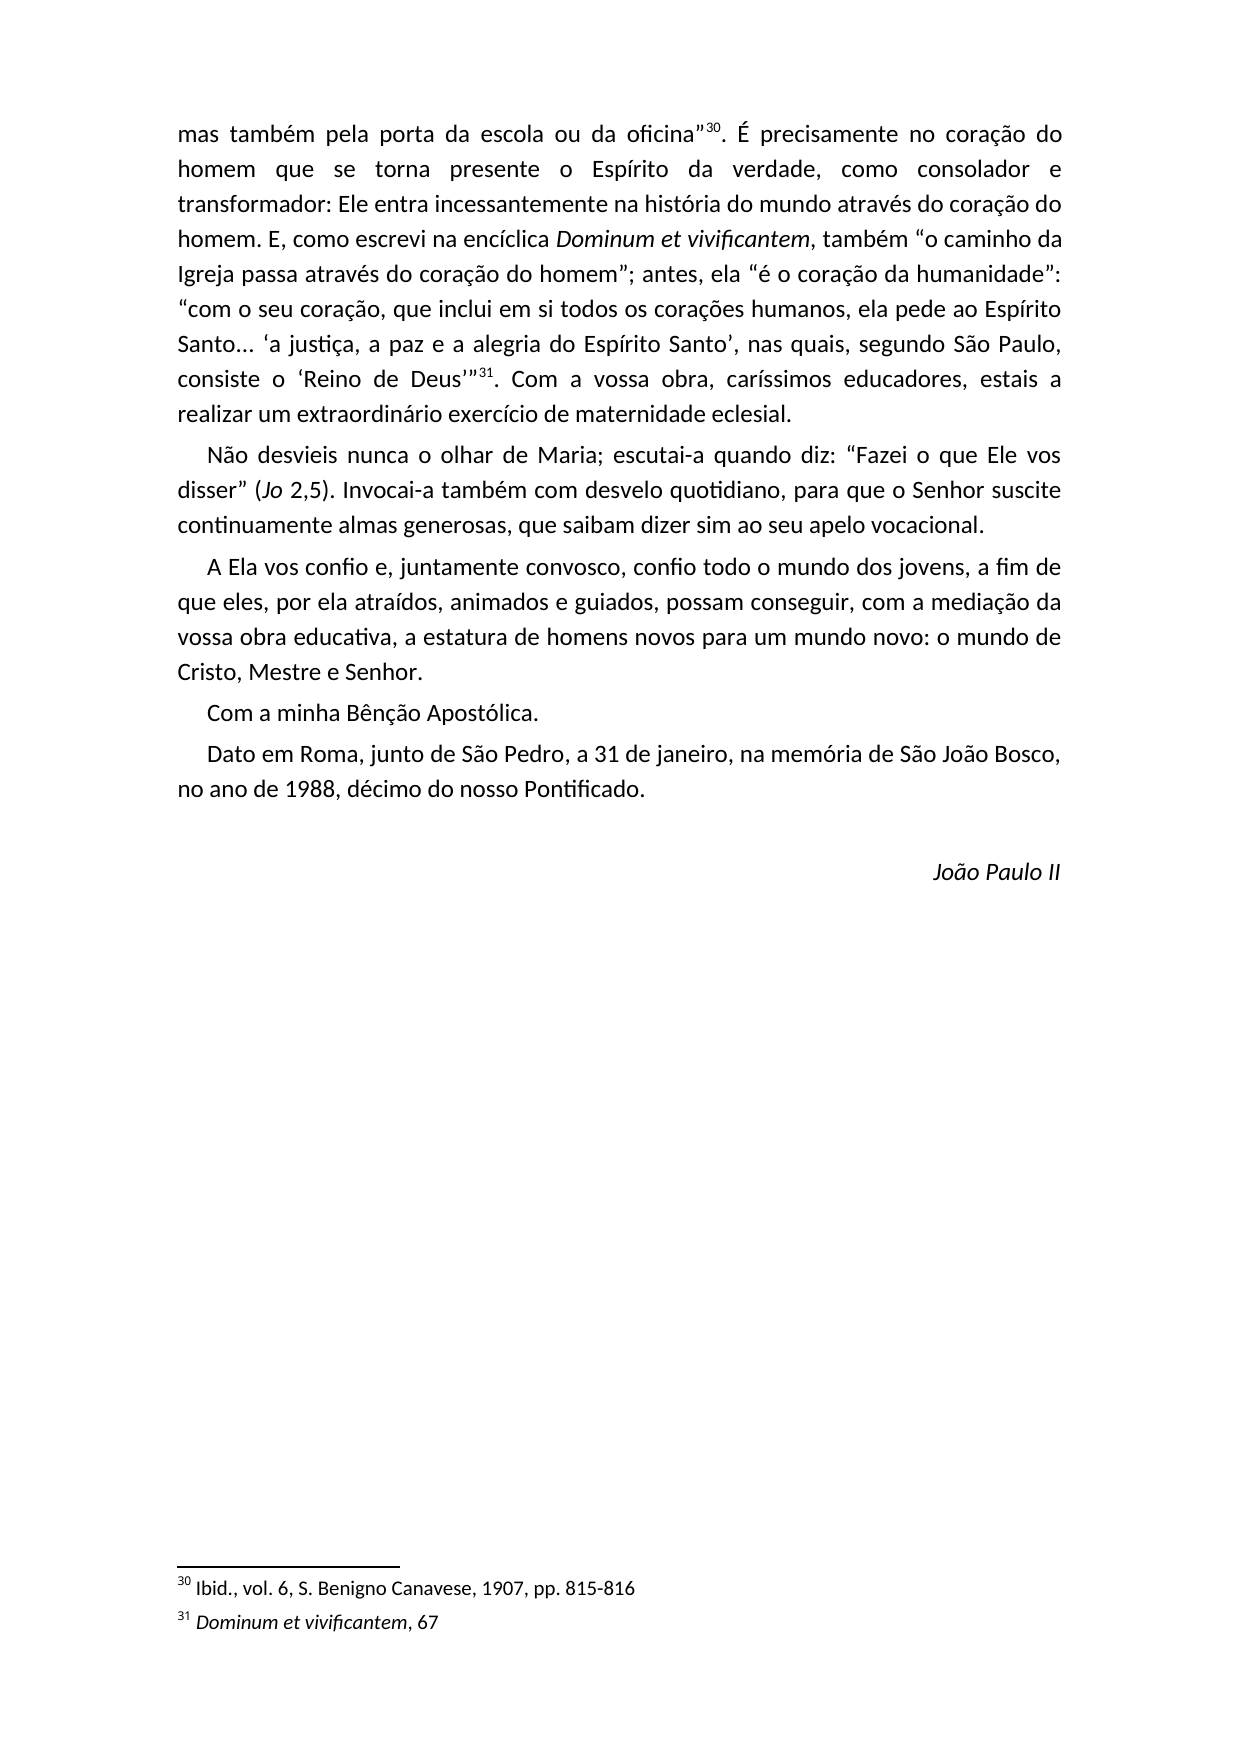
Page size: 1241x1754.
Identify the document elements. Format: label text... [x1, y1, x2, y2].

text Dato em Roma, junto de São Pedro, a 31 de janeiro, na memória de São João Bosco, no ano de 1988, décimo do nosso Pontificado. [177, 738, 1063, 804]
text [177, 118, 1063, 429]
text Não desvieis nunca o olhar de Maria; escutai-a quando diz: “Fazei o que Ele vos disser” (Jo 2,5). Invocai-a também com desvelo quotidiano, para que o Senhor suscite continuamente almas generosas, que saibam dizer sim ao seu apelo vocacional. [177, 439, 1063, 540]
text Com a minha Bênção Apostólica. [177, 697, 1063, 727]
text João Paulo II [177, 856, 1063, 886]
text A Ela vos confio e, juntamente convosco, confio todo o mundo dos jovens, a fim de que eles, por ela atraídos, animados e guiados, possam conseguir, com a mediação da vossa obra educativa, a estatura de homens novos para um mundo novo: o mundo de Cristo, Mestre e Senhor. [177, 551, 1063, 686]
